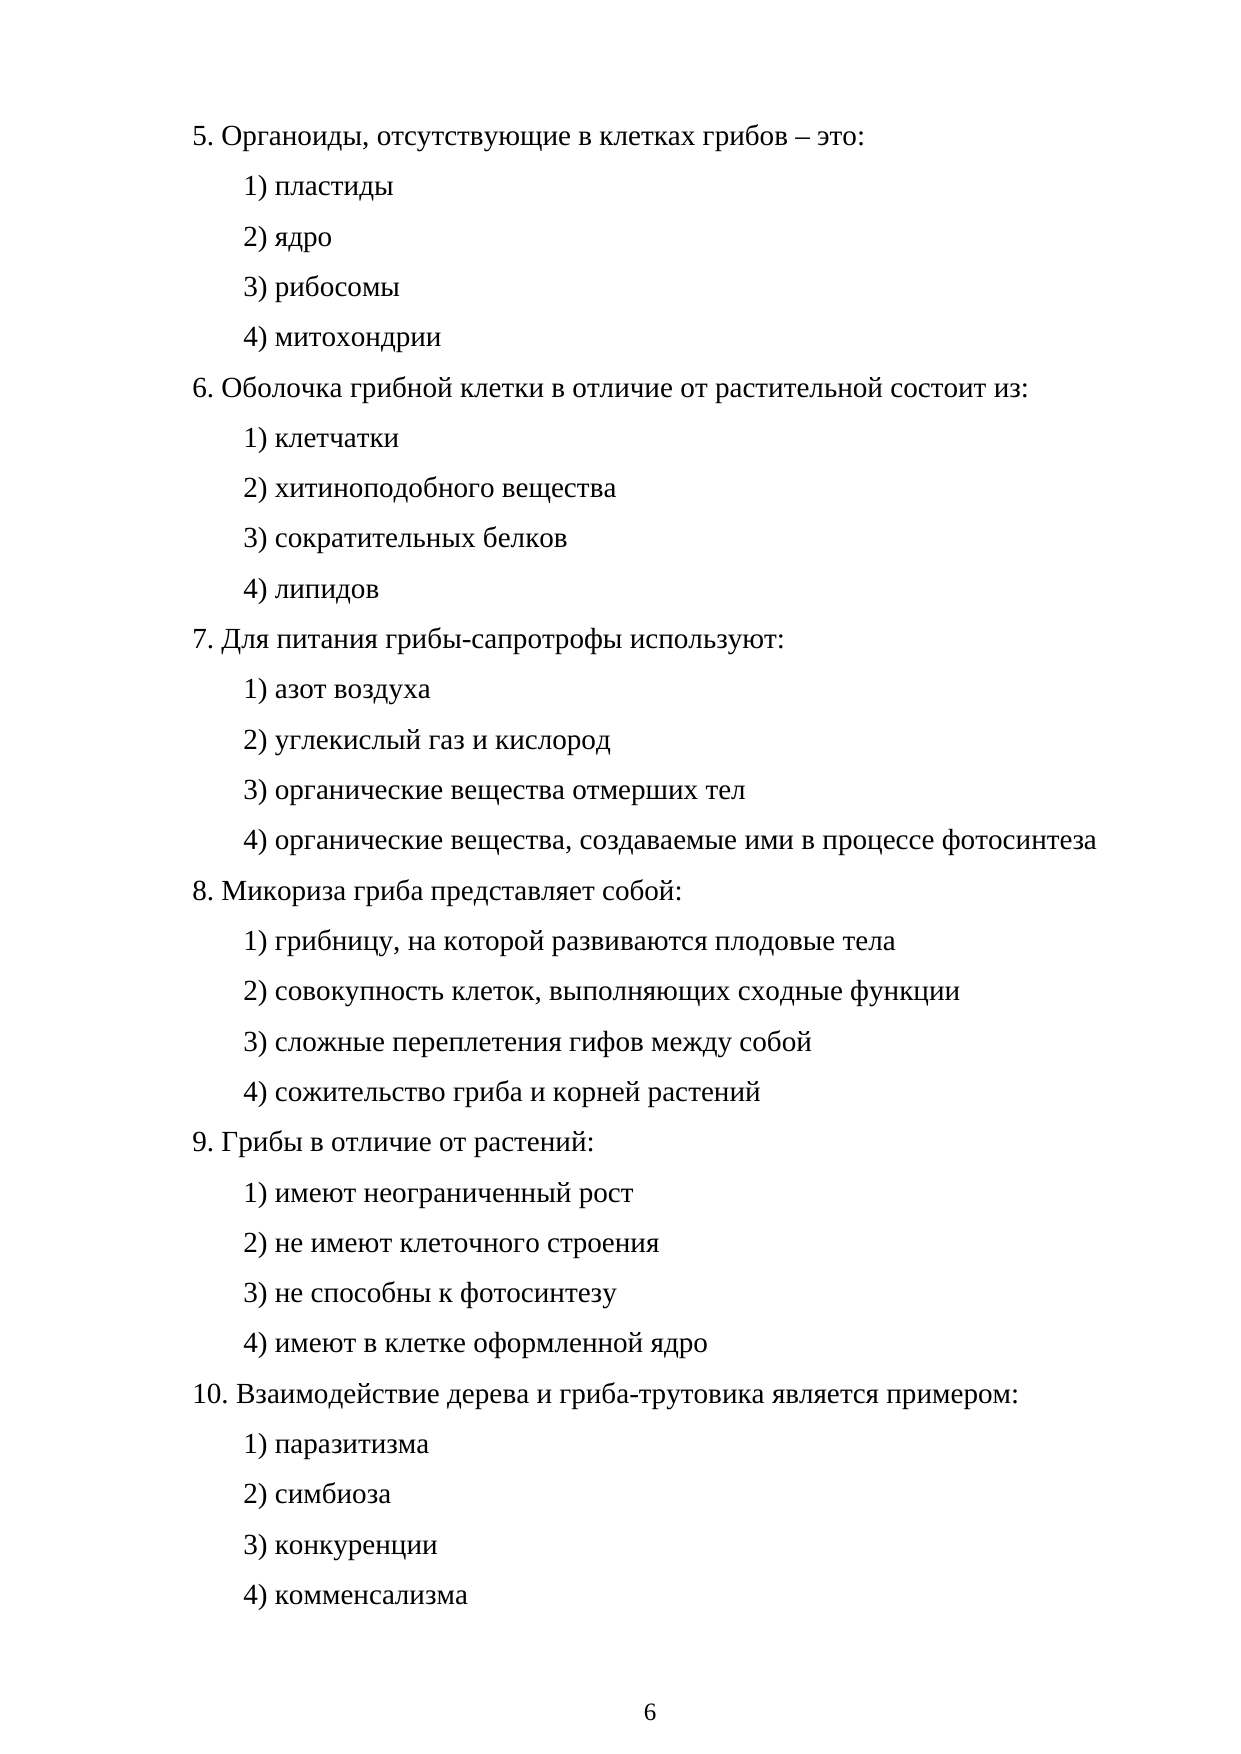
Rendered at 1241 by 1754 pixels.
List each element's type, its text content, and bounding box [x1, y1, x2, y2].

text 2) совокупность клеток, выполняющих сходные функции [118, 973, 1181, 1007]
text 2) хитиноподобного вещества [118, 470, 1181, 504]
text 3) органические вещества отмерших тел [118, 772, 1181, 806]
text 1) клетчатки [118, 420, 1181, 453]
text 3) конкуренции [118, 1527, 1181, 1560]
text 5. Органоиды, отсутствующие в клетках грибов – это: [118, 118, 1181, 152]
text 2) не имеют клеточного строения [118, 1225, 1181, 1258]
text 1) имеют неограниченный рост [118, 1175, 1181, 1208]
text 4) органические вещества, создаваемые ими в процессе фотосинтеза [118, 822, 1181, 856]
text 1) пластиды [118, 168, 1181, 202]
text 3) сократительных белков [118, 521, 1181, 554]
text 1) паразитизма [118, 1426, 1181, 1460]
text 4) митохондрии [118, 319, 1181, 353]
text 4) имеют в клетке оформленной ядро [118, 1326, 1181, 1359]
text 4) липидов [118, 571, 1181, 604]
text 2) симбиоза [118, 1477, 1181, 1510]
text 2) ядро [118, 219, 1181, 252]
text 1) азот воздуха [118, 672, 1181, 705]
text 6. Оболочка грибной клетки в отличие от растительной состоит из: [118, 370, 1181, 403]
text 3) рибосомы [118, 269, 1181, 303]
text 8. Микориза гриба представляет собой: [118, 873, 1181, 906]
text 9. Грибы в отличие от растений: [118, 1124, 1181, 1158]
text 2) углекислый газ и кислород [118, 722, 1181, 755]
text 4) комменсализма [118, 1577, 1181, 1611]
text 7. Для питания грибы-сапротрофы используют: [118, 621, 1181, 655]
text 4) сожительство гриба и корней растений [118, 1074, 1181, 1108]
text 3) не способны к фотосинтезу [118, 1275, 1181, 1309]
text 3) сложные переплетения гифов между собой [118, 1024, 1181, 1057]
text 10. Взаимодействие дерева и гриба-трутовика является примером: [118, 1376, 1181, 1409]
text 1) грибницу, на которой развиваются плодовые тела [118, 923, 1181, 957]
